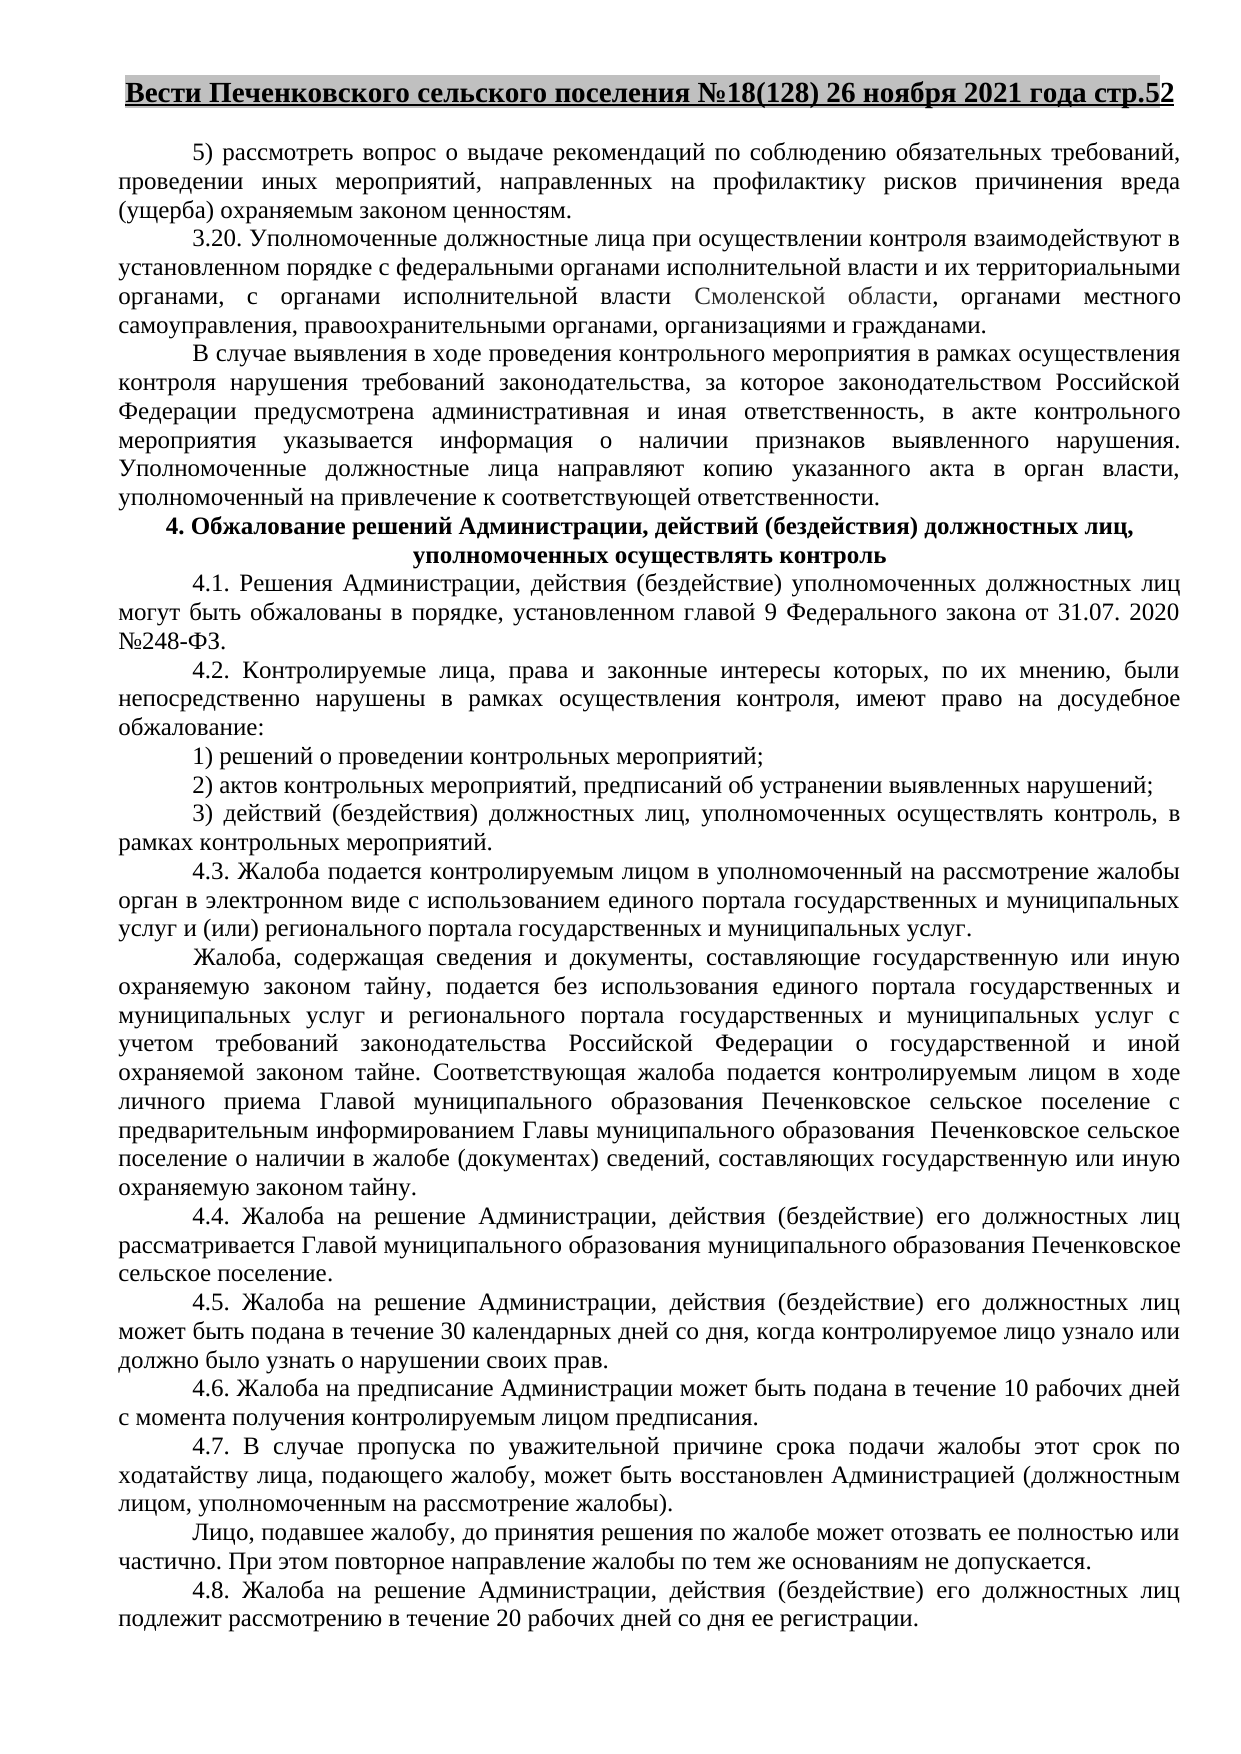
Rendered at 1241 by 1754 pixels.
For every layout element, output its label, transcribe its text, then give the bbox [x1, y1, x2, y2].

text 2) актов контрольных мероприятий, предписаний об устранении выявленных нарушений; [118, 770, 1181, 798]
text Лицо, подавшее жалобу, до принятия решения по жалобе может отозвать ее полностью или частично. При этом повторное направление жалобы по тем же основаниям не допускается. [118, 1517, 1181, 1575]
text 4.8. Жалоба на решение Администрации, действия (бездействие) его должностных лиц подлежит рассмотрению в течение 20 рабочих дней со дня ее регистрации. [118, 1575, 1181, 1632]
text 4.2. Контролируемые лица, права и законные интересы которых, по их мнению, были непосредственно нарушены в рамках осуществления контроля, имеют право на досудебное обжалование: [118, 655, 1181, 741]
text 4.5. Жалоба на решение Администрации, действия (бездействие) его должностных лиц может быть подана в течение 30 календарных дней со дня, когда контролируемое лицо узнало или должно было узнать о нарушении своих прав. [118, 1287, 1181, 1373]
text 1) решений о проведении контрольных мероприятий; [118, 741, 1181, 770]
text Жалоба, содержащая сведения и документы, составляющие государственную или иную охраняемую законом тайну, подается без использования единого портала государственных и муниципальных услуг и регионального портала государственных и муниципальных услуг с учетом требований законодательства Российской Федерации о государственной и иной охраняемой законом тайне. Соответствующая жалоба подается контролируемым лицом в ходе личного приема Главой муниципального образования Печенковское сельское поселение с предварительным информированием Главы муниципального образования Печенковское сельское поселение о наличии в жалобе (документах) сведений, составляющих государственную или иную охраняемую законом тайну. [118, 942, 1181, 1201]
text 4.6. Жалоба на предписание Администрации может быть подана в течение 10 рабочих дней с момента получения контролируемым лицом предписания. [118, 1373, 1181, 1431]
text 4.3. Жалоба подается контролируемым лицом в уполномоченный на рассмотрение жалобы орган в электронном виде с использованием единого портала государственных и муниципальных услуг и (или) регионального портала государственных и муниципальных услуг. [118, 856, 1181, 942]
text 4.1. Решения Администрации, действия (бездействие) уполномоченных должностных лиц могут быть обжалованы в порядке, установленном главой 9 Федерального закона от 31.07. 2020 №248-ФЗ. [118, 568, 1181, 655]
text 5) рассмотреть вопрос о выдаче рекомендаций по соблюдению обязательных требований, проведении иных мероприятий, направленных на профилактику рисков причинения вреда (ущерба) охраняемым законом ценностям. [118, 137, 1181, 223]
text 4.4. Жалоба на решение Администрации, действия (бездействие) его должностных лиц рассматривается Главой муниципального образования муниципального образования Печенковское сельское поселение. [118, 1201, 1181, 1287]
text 3) действий (бездействия) должностных лиц, уполномоченных осуществлять контроль, в рамках контрольных мероприятий. [118, 798, 1181, 856]
text 4.7. В случае пропуска по уважительной причине срока подачи жалобы этот срок по ходатайству лица, подающего жалобу, может быть восстановлен Администрацией (должностным лицом, уполномоченным на рассмотрение жалобы). [118, 1431, 1181, 1517]
text В случае выявления в ходе проведения контрольного мероприятия в рамках осуществления контроля нарушения требований законодательства, за которое законодательством Российской Федерации предусмотрена административная и иная ответственность, в акте контрольного мероприятия указывается информация о наличии признаков выявленного нарушения. Уполномоченные должностные лица направляют копию указанного акта в орган власти, уполномоченный на привлечение к соответствующей ответственности. [118, 338, 1181, 511]
text 4. Обжалование решений Администрации, действий (бездействия) должностных лиц, уполномоченных осуществлять контроль [118, 511, 1181, 568]
text 3.20. Уполномоченные должностные лица при осуществлении контроля взаимодействуют в установленном порядке с федеральными органами исполнительной власти и их территориальными органами, с органами исполнительной власти Смоленской области, органами местного самоуправления, правоохранительными органами, организациями и гражданами. [118, 223, 1181, 338]
